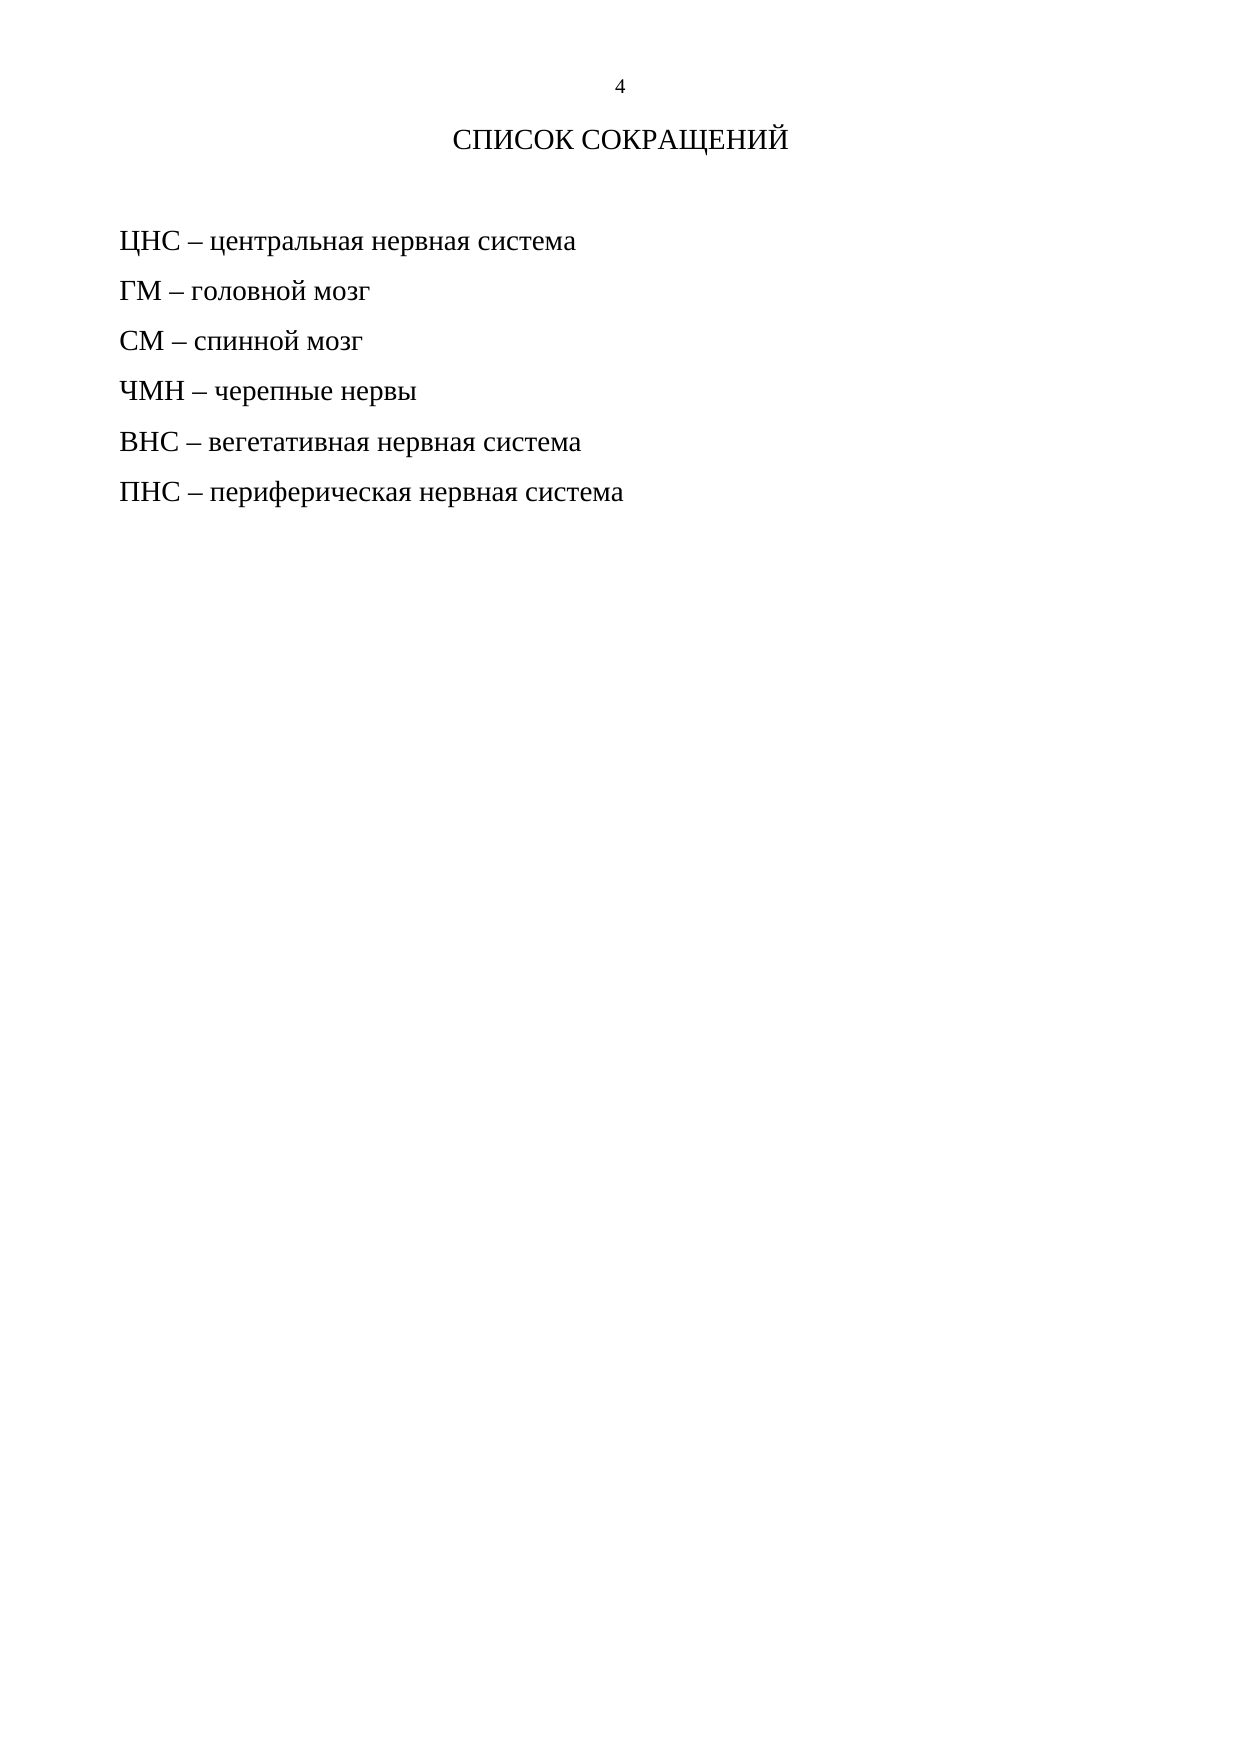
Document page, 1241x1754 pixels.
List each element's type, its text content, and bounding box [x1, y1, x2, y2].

text ЦНС – центральная нервная система [119, 223, 1122, 256]
text ПНС ‒ периферическая нервная система [119, 474, 1122, 508]
text СМ – спинной мозг [119, 323, 1122, 357]
text ГМ – головной мозг [119, 273, 1122, 306]
text СПИСОК СОКРАЩЕНИЙ [119, 122, 1122, 156]
text ВНС ‒ вегетативная нервная система [119, 424, 1122, 457]
text ЧМН – черепные нервы [119, 373, 1122, 407]
